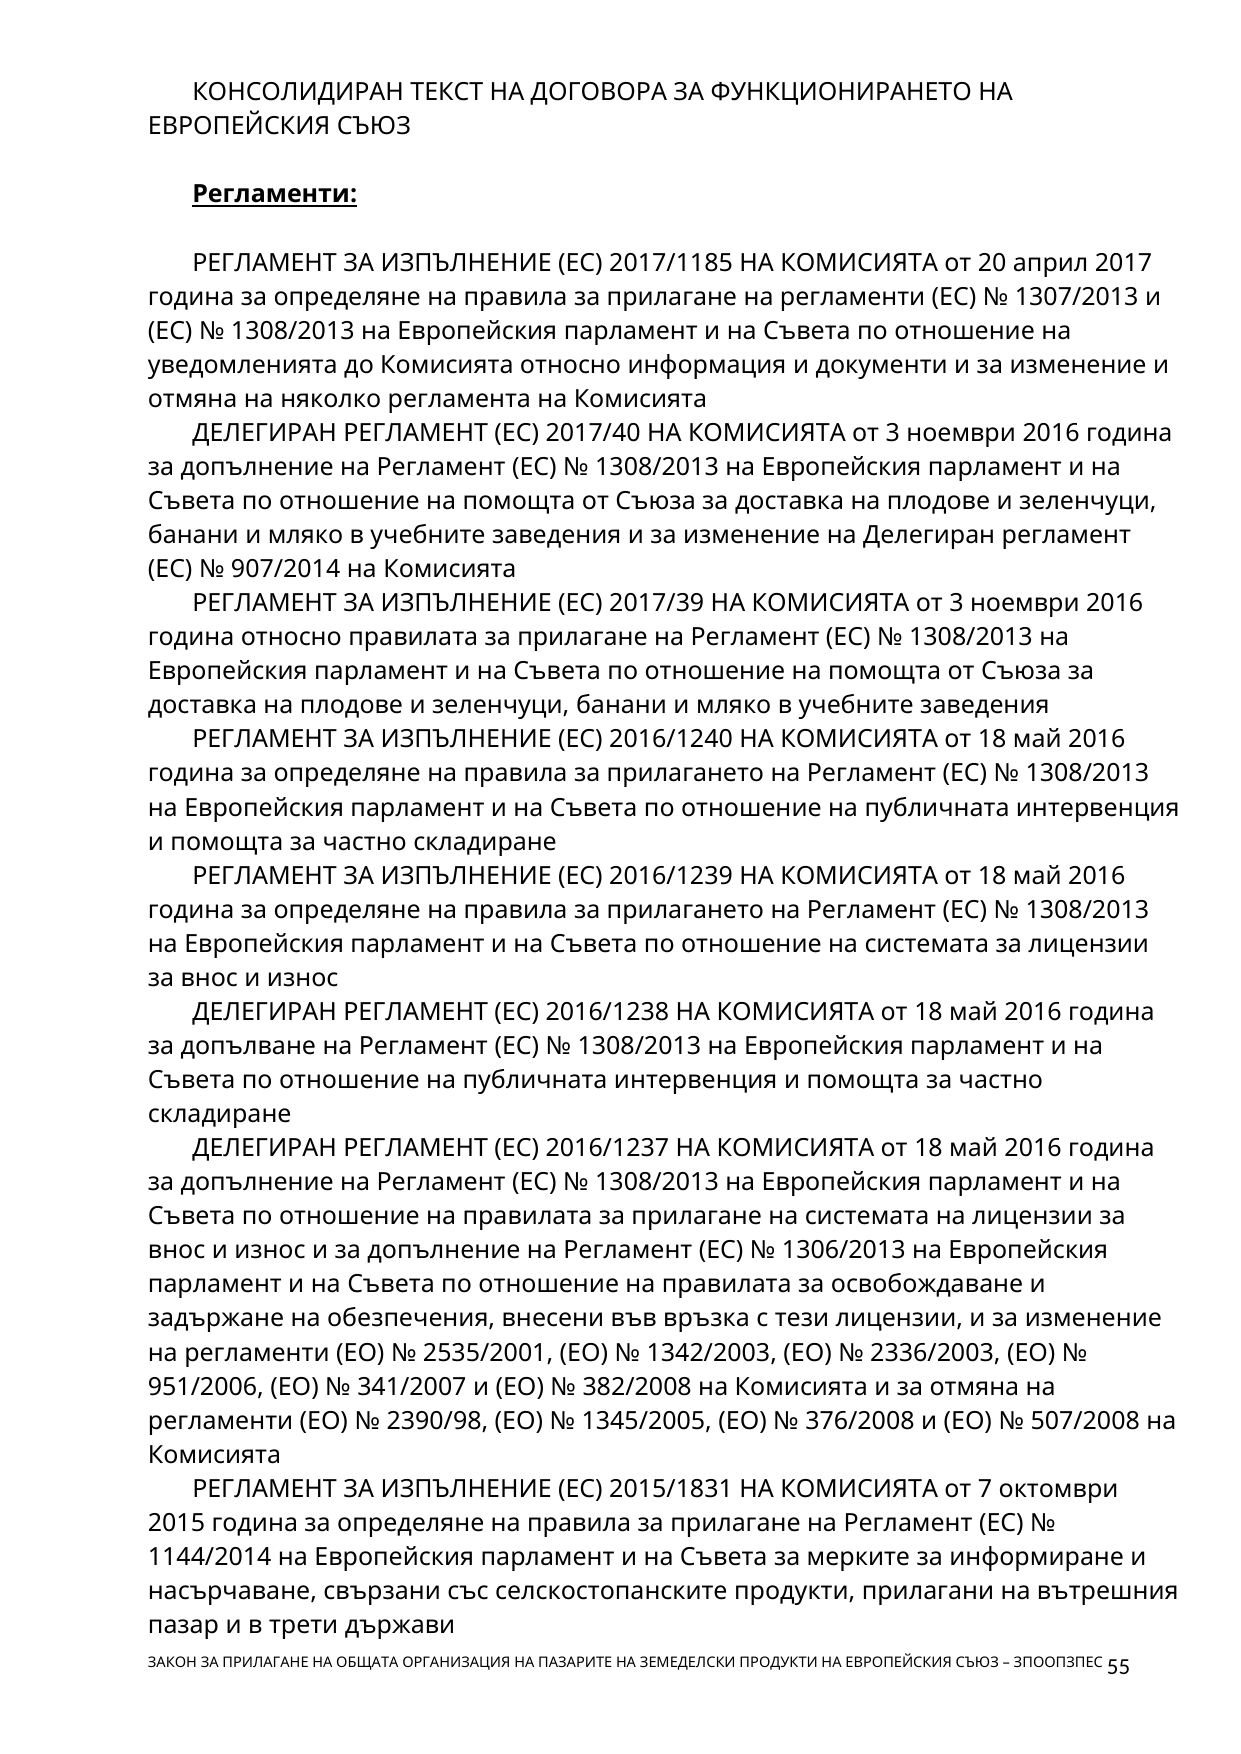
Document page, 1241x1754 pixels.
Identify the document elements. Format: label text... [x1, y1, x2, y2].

text РЕГЛАМЕНТ ЗА ИЗПЪЛНЕНИЕ (ЕС) 2016/1240 НА КОМИСИЯТА от 18 май 2016 година за определяне на правила за прилагането на Регламент (ЕС) № 1308/2013 на Европейския парламент и на Съвета по отношение на публичната интервенция и помощта за частно складиране [148, 721, 1181, 857]
text ДЕЛЕГИРАН РЕГЛАМЕНТ (ЕС) 2017/40 НА КОМИСИЯТА от 3 ноември 2016 година за допълнение на Регламент (ЕС) № 1308/2013 на Европейския парламент и на Съвета по отношение на помощта от Съюза за доставка на плодове и зеленчуци, банани и мляко в учебните заведения и за изменение на Делегиран регламент (ЕС) № 907/2014 на Комисията [148, 414, 1181, 585]
text РЕГЛАМЕНТ ЗА ИЗПЪЛНЕНИЕ (ЕС) 2017/39 НА КОМИСИЯТА от 3 ноември 2016 година относно правилата за прилагане на Регламент (ЕС) № 1308/2013 на Европейския парламент и на Съвета по отношение на помощта от Съюза за доставка на плодове и зеленчуци, банани и мляко в учебните заведения [148, 585, 1181, 721]
text ДЕЛЕГИРАН РЕГЛАМЕНТ (ЕС) 2016/1238 НА КОМИСИЯТА от 18 май 2016 година за допълване на Регламент (ЕС) № 1308/2013 на Европейския парламент и на Съвета по отношение на публичната интервенция и помощта за частно складиране [148, 993, 1181, 1130]
text РЕГЛАМЕНТ ЗА ИЗПЪЛНЕНИЕ (ЕС) 2017/1185 НА КОМИСИЯТА от 20 април 2017 година за определяне на правила за прилагане на регламенти (ЕС) № 1307/2013 и (ЕС) № 1308/2013 на Европейския парламент и на Съвета по отношение на уведомленията до Комисията относно информация и документи и за изменение и отмяна на няколко регламента на Комисията [148, 244, 1181, 414]
text Регламенти: [148, 176, 1181, 210]
text РЕГЛАМЕНТ ЗА ИЗПЪЛНЕНИЕ (ЕС) 2016/1239 НА КОМИСИЯТА от 18 май 2016 година за определяне на правила за прилагането на Регламент (ЕС) № 1308/2013 на Европейския парламент и на Съвета по отношение на системата за лицензии за внос и износ [148, 857, 1181, 993]
text РЕГЛАМЕНТ ЗА ИЗПЪЛНЕНИЕ (ЕС) 2015/1831 НА КОМИСИЯТА от 7 октомври 2015 година за определяне на правила за прилагане на Регламент (ЕС) № 1144/2014 на Европейския парламент и на Съвета за мерките за информиране и насърчаване, свързани със селскостопанските продукти, прилагани на вътрешния пазар и в трети държави [148, 1470, 1181, 1641]
text ДЕЛЕГИРАН РЕГЛАМЕНТ (ЕС) 2016/1237 НА КОМИСИЯТА от 18 май 2016 година за допълнение на Регламент (ЕС) № 1308/2013 на Европейския парламент и на Съвета по отношение на правилата за прилагане на системата на лицензии за внос и износ и за допълнение на Регламент (ЕС) № 1306/2013 на Европейския парламент и на Съвета по отношение на правилата за освобождаване и задържане на обезпечения, внесени във връзка с тези лицензии, и за изменение на регламенти (ЕО) № 2535/2001, (ЕО) № 1342/2003, (ЕО) № 2336/2003, (ЕО) № 951/2006, (ЕО) № 341/2007 и (ЕО) № 382/2008 на Комисията и за отмяна на регламенти (ЕО) № 2390/98, (ЕО) № 1345/2005, (ЕО) № 376/2008 и (ЕО) № 507/2008 на Комисията [148, 1130, 1181, 1470]
text КОНСОЛИДИРАН ТЕКСТ НА ДОГОВОРА ЗА ФУНКЦИОНИРАНЕТО НА ЕВРОПЕЙСКИЯ СЪЮЗ [148, 74, 1181, 142]
